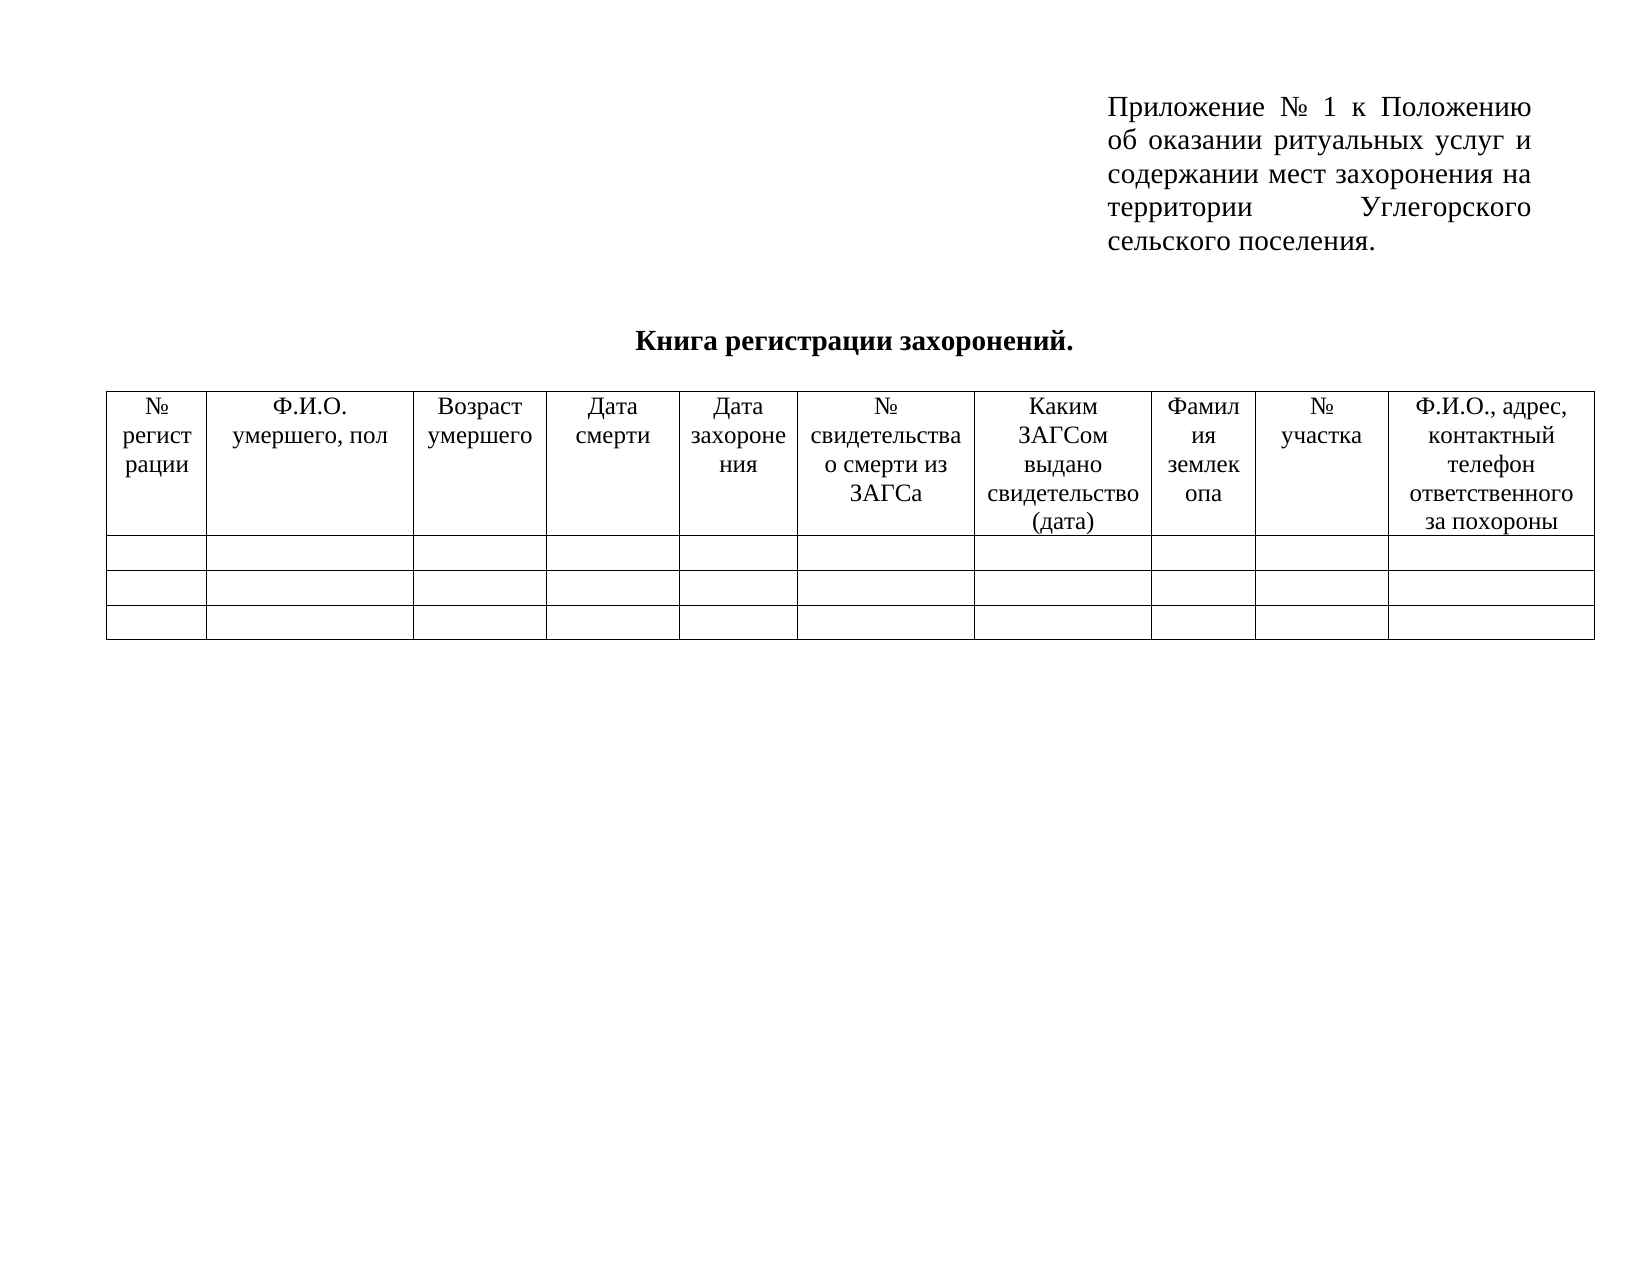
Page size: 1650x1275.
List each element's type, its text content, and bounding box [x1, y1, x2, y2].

table_cell [680, 571, 797, 604]
table_cell [414, 571, 546, 604]
table_header Дата смерти [547, 392, 679, 535]
text Книга регистрации захоронений. [118, 323, 1532, 357]
table_cell [798, 571, 974, 604]
table_header № регистрации [107, 392, 206, 535]
table_header № свидетельства о смерти из ЗАГСа [798, 392, 974, 535]
table_cell [1389, 536, 1594, 570]
table_header Каким ЗАГСом выдано свидетельство (дата) [975, 392, 1151, 535]
table_cell [107, 536, 206, 570]
table_cell [414, 606, 546, 639]
table_header Дата захоронения [680, 392, 797, 535]
table_cell [1389, 571, 1594, 604]
table_cell [798, 606, 974, 639]
table_cell [414, 536, 546, 570]
table_cell [680, 536, 797, 570]
table_cell [1256, 606, 1388, 639]
table_header Фамилия землекопа [1152, 392, 1255, 535]
table_cell [207, 571, 413, 604]
table_cell [680, 606, 797, 639]
table_cell [207, 606, 413, 639]
table_cell [1256, 536, 1388, 570]
table_cell [798, 536, 974, 570]
table_header Ф.И.О. умершего, пол [207, 392, 413, 535]
table_cell [1152, 571, 1255, 604]
table_header Возраст умершего [414, 392, 546, 535]
table_cell [207, 536, 413, 570]
table_cell [1256, 571, 1388, 604]
table_header № участка [1256, 392, 1388, 535]
table_cell [975, 606, 1151, 639]
table_cell [1152, 606, 1255, 639]
table_header Ф.И.О., адрес, контактный телефон ответственного за похороны [1389, 392, 1594, 535]
table_cell [547, 536, 679, 570]
table_cell [1152, 536, 1255, 570]
table_cell [107, 571, 206, 604]
table_cell [1389, 606, 1594, 639]
table_cell [107, 606, 206, 639]
table_cell [975, 536, 1151, 570]
table_cell [547, 571, 679, 604]
text Приложение № 1 к Положению об оказании ритуальных услуг и содержании мест захоронения на территории Углегорского сельского поселения. [1107, 89, 1532, 256]
table_cell [975, 571, 1151, 604]
table_cell [547, 606, 679, 639]
